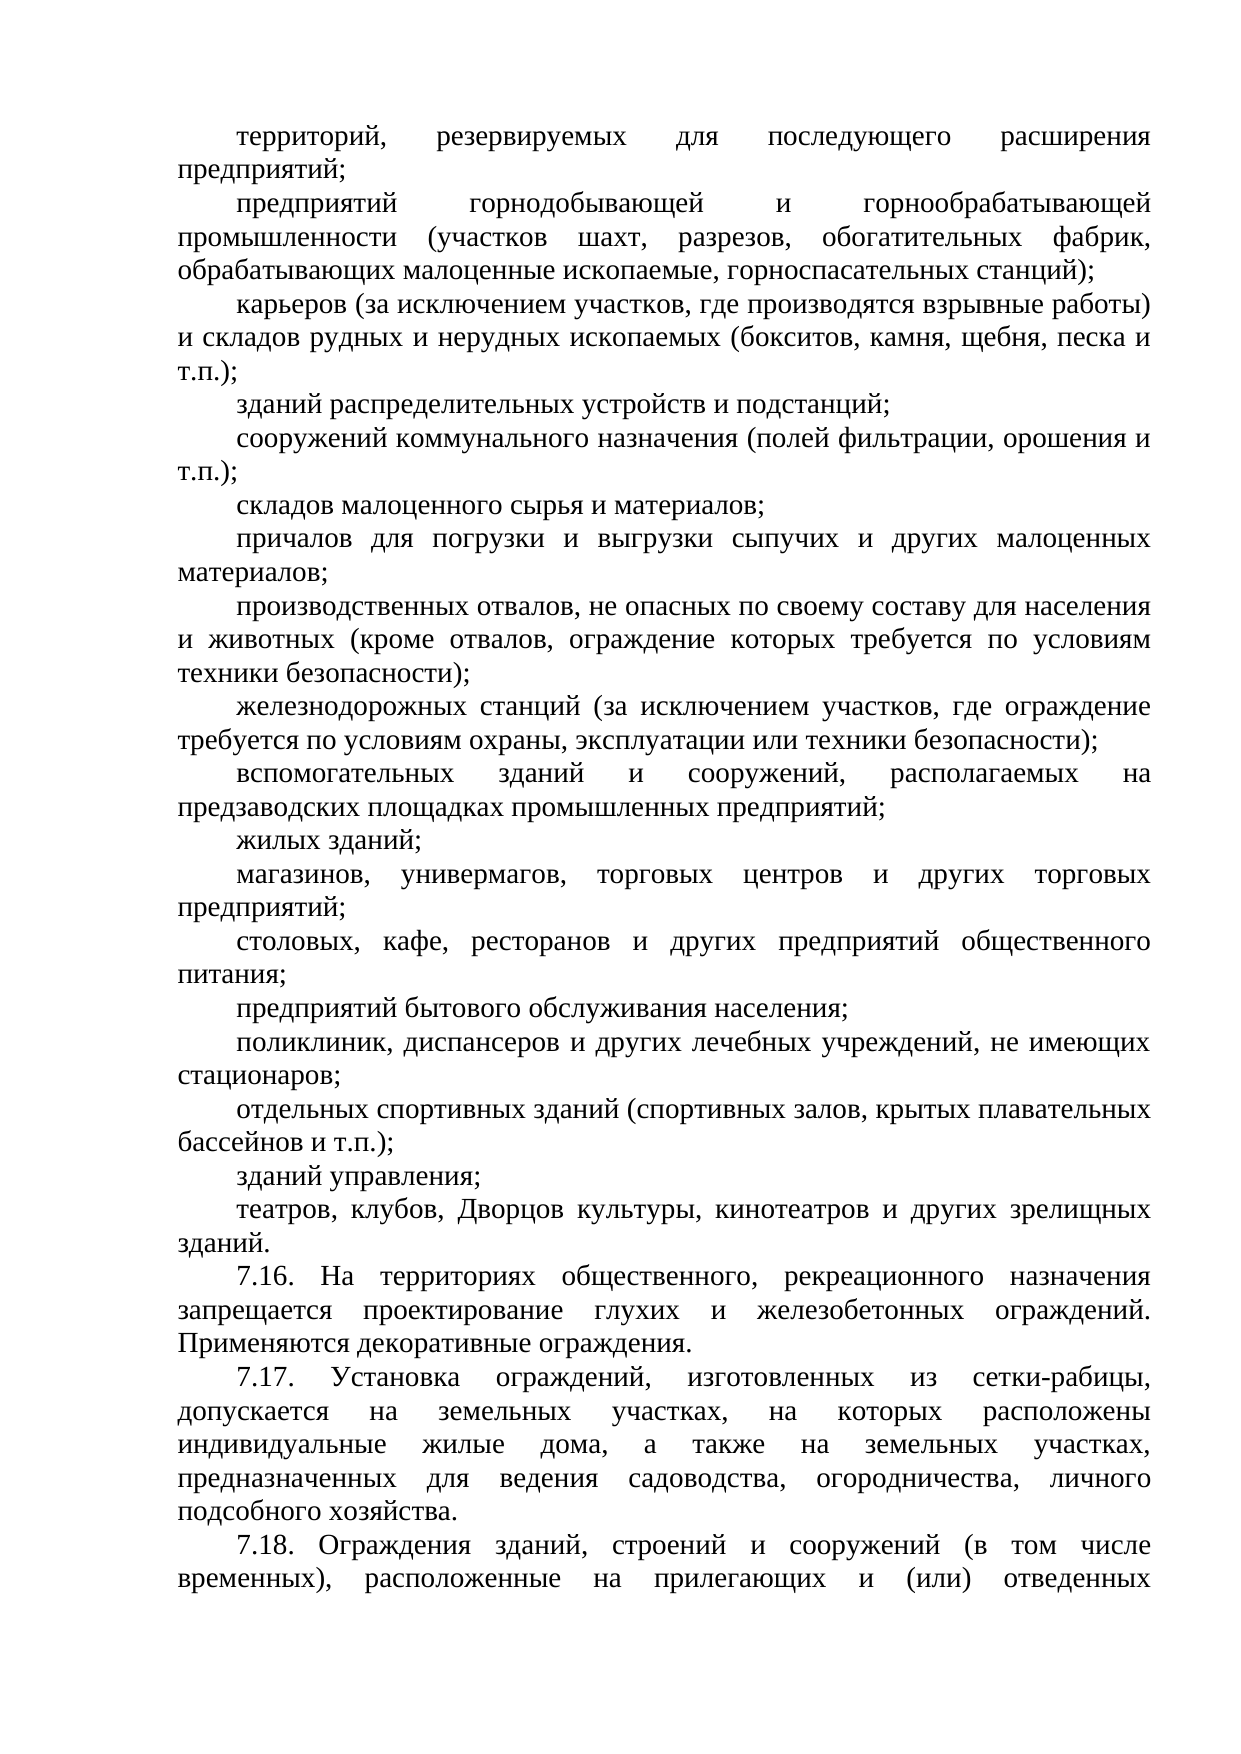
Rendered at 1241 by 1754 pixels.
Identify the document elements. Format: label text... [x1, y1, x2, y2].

text 7.16. На территориях общественного, рекреационного назначения запрещается проектирование глухих и железобетонных ограждений. Применяются декоративные ограждения. [177, 1258, 1152, 1359]
text жилых зданий; [177, 822, 1152, 856]
text вспомогательных зданий и сооружений, располагаемых на предзаводских площадках промышленных предприятий; [177, 755, 1152, 822]
text производственных отвалов, не опасных по своему составу для населения и животных (кроме отвалов, ограждение которых требуется по условиям техники безопасности); [177, 588, 1152, 688]
text сооружений коммунального назначения (полей фильтрации, орошения и т.п.); [177, 420, 1152, 487]
text территорий, резервируемых для последующего расширения предприятий; [177, 118, 1152, 185]
text поликлиник, диспансеров и других лечебных учреждений, не имеющих стационаров; [177, 1024, 1152, 1091]
text отдельных спортивных зданий (спортивных залов, крытых плавательных бассейнов и т.п.); [177, 1091, 1152, 1158]
text 7.17. Установка ограждений, изготовленных из сетки-рабицы, допускается на земельных участках, на которых расположены индивидуальные жилые дома, а также на земельных участках, предназначенных для ведения садоводства, огородничества, личного подсобного хозяйства. [177, 1359, 1152, 1527]
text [177, 1527, 1152, 1594]
text складов малоценного сырья и материалов; [177, 487, 1152, 521]
text железнодорожных станций (за исключением участков, где ограждение требуется по условиям охраны, эксплуатации или техники безопасности); [177, 688, 1152, 755]
text зданий управления; [177, 1158, 1152, 1191]
text предприятий горнодобывающей и горнообрабатывающей промышленности (участков шахт, разрезов, обогатительных фабрик, обрабатывающих малоценные ископаемые, горноспасательных станций); [177, 185, 1152, 286]
text зданий распределительных устройств и подстанций; [177, 386, 1152, 420]
text предприятий бытового обслуживания населения; [177, 990, 1152, 1024]
text театров, клубов, Дворцов культуры, кинотеатров и других зрелищных зданий. [177, 1191, 1152, 1258]
text столовых, кафе, ресторанов и других предприятий общественного питания; [177, 923, 1152, 990]
text карьеров (за исключением участков, где производятся взрывные работы) и складов рудных и нерудных ископаемых (бокситов, камня, щебня, песка и т.п.); [177, 286, 1152, 386]
text магазинов, универмагов, торговых центров и других торговых предприятий; [177, 856, 1152, 923]
text причалов для погрузки и выгрузки сыпучих и других малоценных материалов; [177, 521, 1152, 588]
